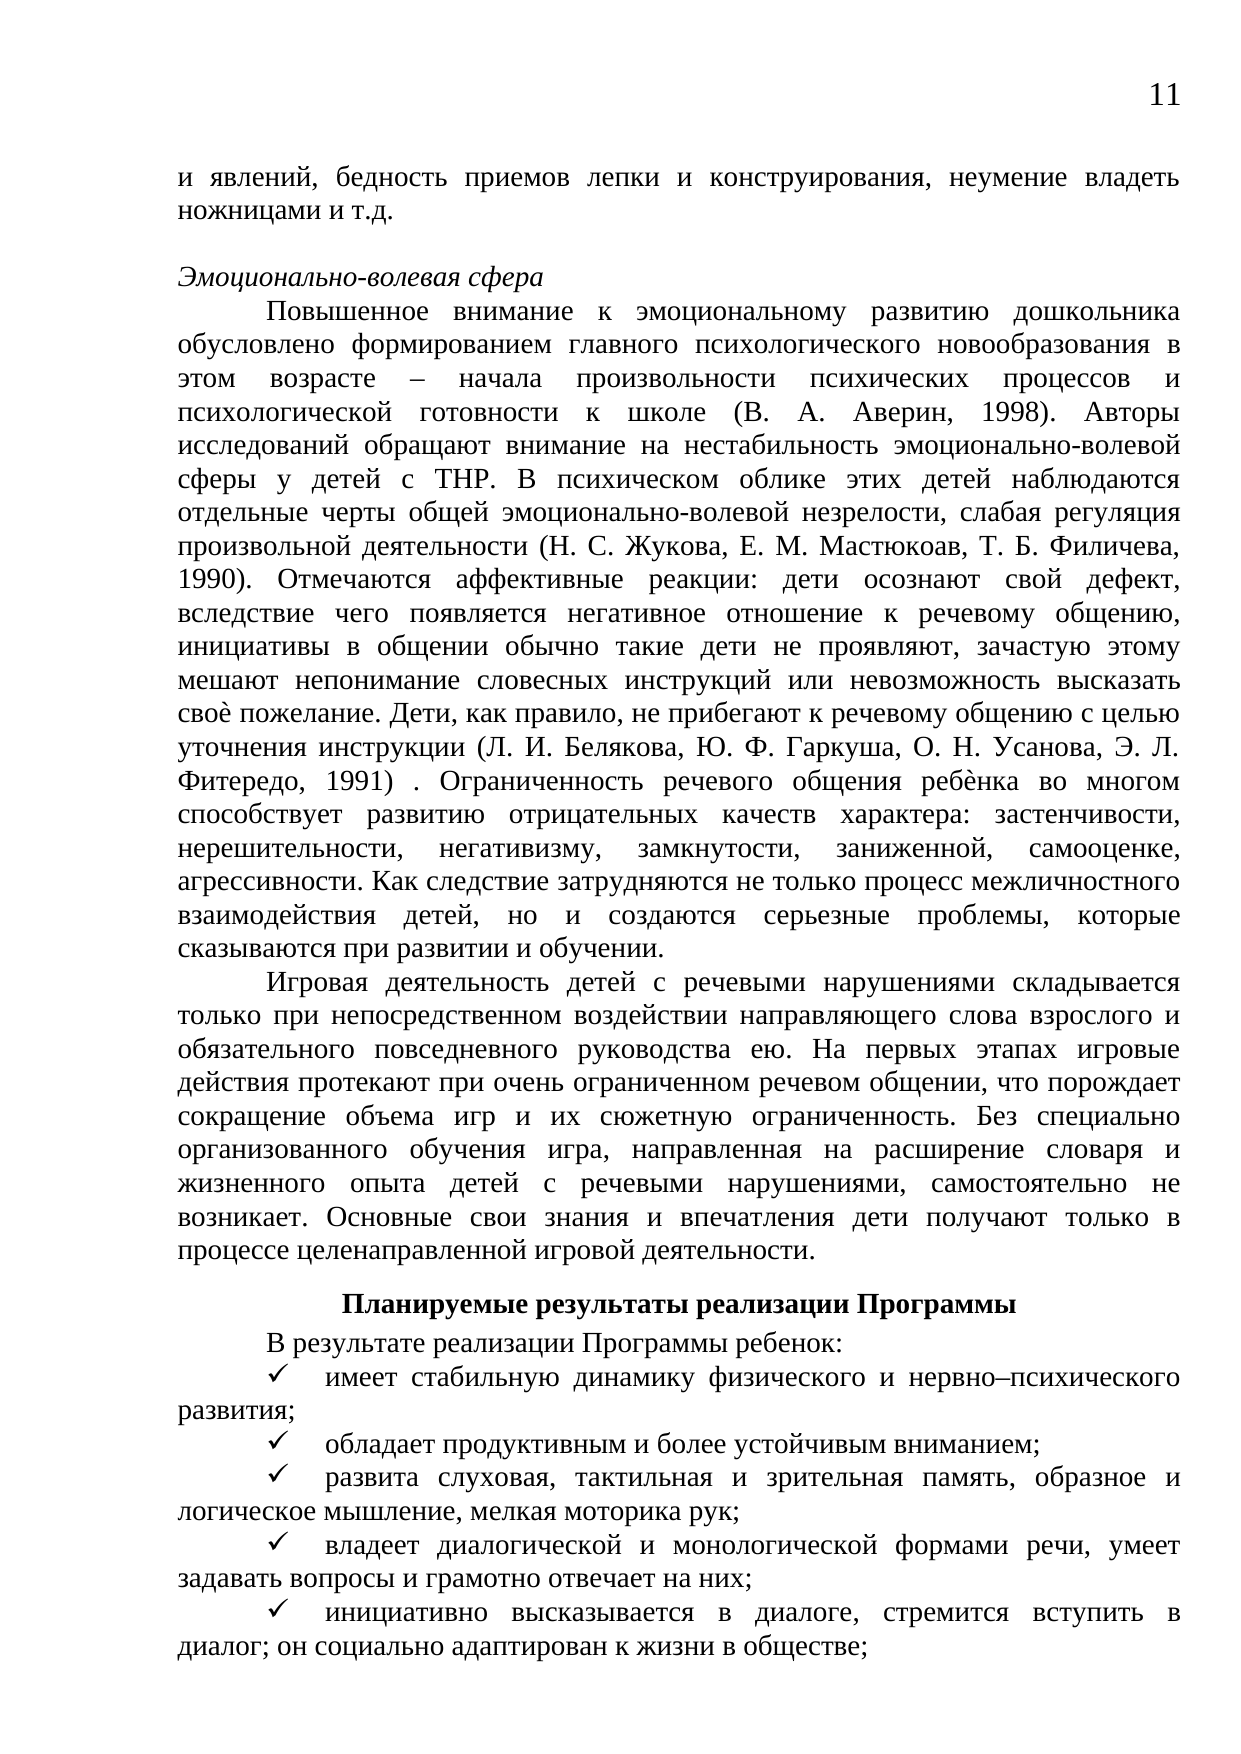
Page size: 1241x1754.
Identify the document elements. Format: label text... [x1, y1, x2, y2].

subtitle Планируемые результаты реализации Программы [177, 1287, 1181, 1320]
list имеет стабильную динамику физического и нервно–психического развития; [177, 1359, 1181, 1426]
list владеет диалогической и монологической формами речи, умеет задавать вопросы и грамотно отвечает на них; [177, 1527, 1181, 1594]
text Эмоционально-волевая сфера [177, 259, 1181, 293]
text В результате реализации Программы ребенок: [177, 1325, 1181, 1359]
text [177, 159, 1181, 226]
list обладает продуктивным и более устойчивым вниманием; [177, 1426, 1181, 1459]
list развита слуховая, тактильная и зрительная память, образное и логическое мышление, мелкая моторика рук; [177, 1459, 1181, 1527]
text Повышенное внимание к эмоциональному развитию дошкольника обусловлено формированием главного психологического новообразования в этом возрасте – начала произвольности психических процессов и психологической готовности к школе (В. А. Аверин, 1998). Авторы исследований обращают внимание на нестабильность эмоционально-волевой сферы у детей с ТНР. В психическом облике этих детей наблюдаются отдельные черты общей эмоционально-волевой незрелости, слабая регуляция произвольной деятельности (Н. С. Жукова, Е. М. Мастюкоав, Т. Б. Филичева, 1990). Отмечаются аффективные реакции: дети осознают свой дефект, вследствие чего появляется негативное отношение к речевому общению, инициативы в общении обычно такие дети не проявляют, зачастую этому мешают непонимание словесных инструкций или невозможность высказать своѐ пожелание. Дети, как правило, не прибегают к речевому общению с целью уточнения инструкции (Л. И. Белякова, Ю. Ф. Гаркуша, О. Н. Усанова, Э. Л. Фитередо, 1991) . Ограниченность речевого общения ребѐнка во многом способствует развитию отрицательных качеств характера: застенчивости, нерешительности, негативизму, замкнутости, заниженной, самооценке, агрессивности. Как следствие затрудняются не только процесс межличностного взаимодействия детей, но и создаются серьезные проблемы, которые сказываются при развитии и обучении. [177, 293, 1181, 964]
text Игровая деятельность детей с речевыми нарушениями складывается только при непосредственном воздействии направляющего слова взрослого и обязательного повседневного руководства ею. На первых этапах игровые действия протекают при очень ограниченном речевом общении, что порождает сокращение объема игр и их сюжетную ограниченность. Без специально организованного обучения игра, направленная на расширение словаря и жизненного опыта детей с речевыми нарушениями, самостоятельно не возникает. Основные свои знания и впечатления дети получают только в процессе целенаправленной игровой деятельности. [177, 964, 1181, 1266]
list инициативно высказывается в диалоге, стремится вступить в диалог; он социально адаптирован к жизни в обществе; [177, 1594, 1181, 1661]
